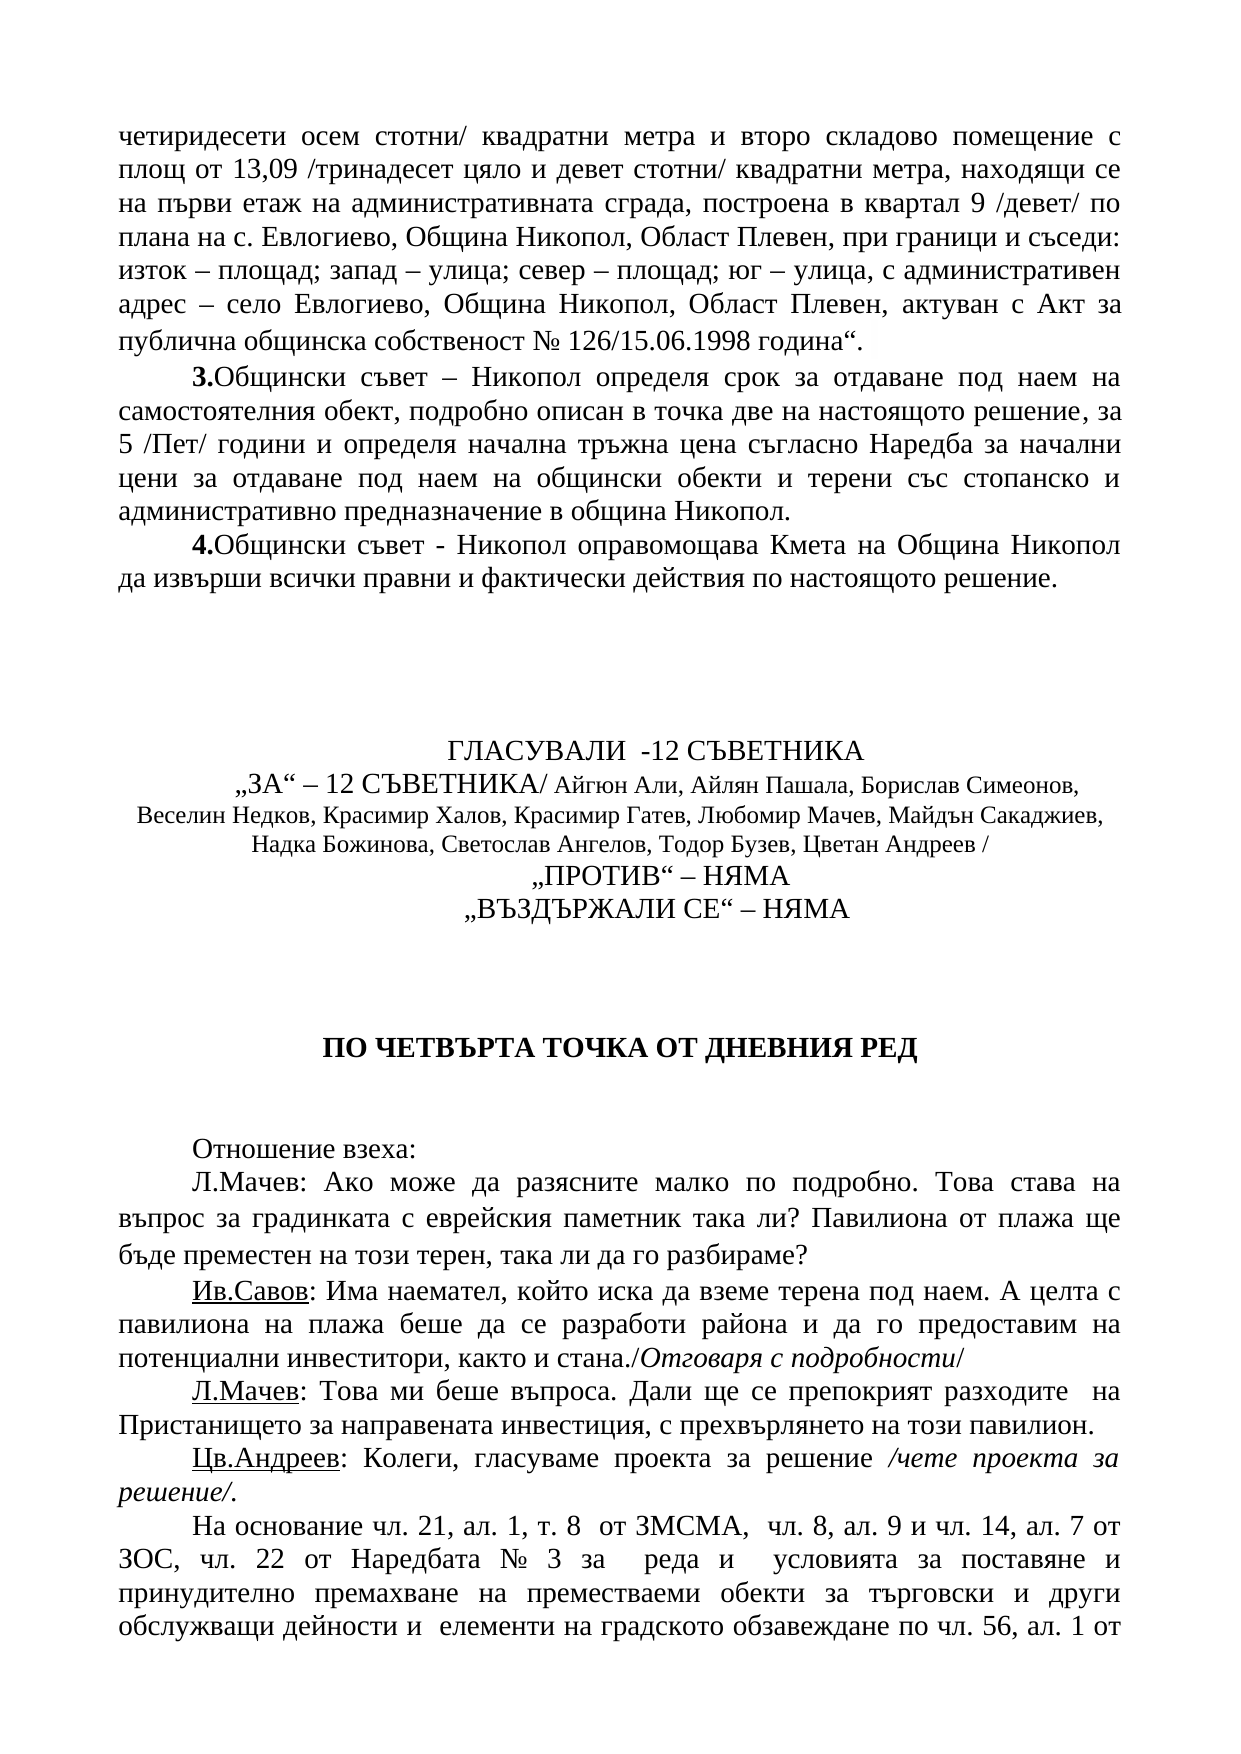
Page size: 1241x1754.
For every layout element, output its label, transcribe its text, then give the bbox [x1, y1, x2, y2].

text ПО ЧЕТВЪРТА ТОЧКА ОТ ДНЕВНИЯ РЕД [118, 1030, 1122, 1064]
text „ПРОТИВ“ – НЯМА [118, 858, 1122, 891]
text Отношение взеха: [118, 1131, 1122, 1164]
text 3.Общински съвет – Никопол определя срок за отдаване под наем на самостоятелния обект, подробно описан в точка две на настоящото решение, за 5 /Пет/ години и определя начална тръжна цена съгласно Наредба за начални цени за отдаване под наем на общински обекти и терени със стопанско и административно предназначение в община Никопол. [118, 359, 1122, 527]
text ГЛАСУВАЛИ -12 СЪВЕТНИКА [118, 733, 1120, 767]
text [118, 1508, 1122, 1642]
text Л.Мачев: Това ми беше въпроса. Дали ще се препокрият разходите на Пристанището за направената инвестиция, с прехвърлянето на този павилион. [118, 1373, 1122, 1441]
text „ЗА“ – 12 СЪВЕТНИКА/ Айгюн Али, Айлян Пашала, Борислав Симеонов, Веселин Недков, Красимир Халов, Красимир Гатев, Любомир Мачев, Майдън Сакаджиев, Надка Божинова, Светослав Ангелов, Тодор Бузев, Цветан Андреев / [118, 767, 1122, 858]
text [118, 118, 1122, 359]
text „ВЪЗДЪРЖАЛИ СЕ“ – НЯМА [118, 891, 1122, 925]
text Цв.Андреев: Колеги, гласуваме проекта за решение /чете проекта за решение/. [118, 1441, 1122, 1508]
text Ив.Савов: Има наемател, който иска да вземе терена под наем. А целта с павилиона на плажа беше да се разработи района и да го предоставим на потенциални инвеститори, както и стана./Отговаря с подробности/ [118, 1273, 1122, 1373]
text 4.Общински съвет - Никопол оправомощава Кмета на Община Никопол да извърши всички правни и фактически действия по настоящото решение. [118, 527, 1122, 594]
text Л.Мачев: Ако може да разясните малко по подробно. Това става на въпрос за градинката с еврейския паметник така ли? Павилиона от плажа ще бъде преместен на този терен, така ли да го разбираме? [118, 1164, 1122, 1270]
